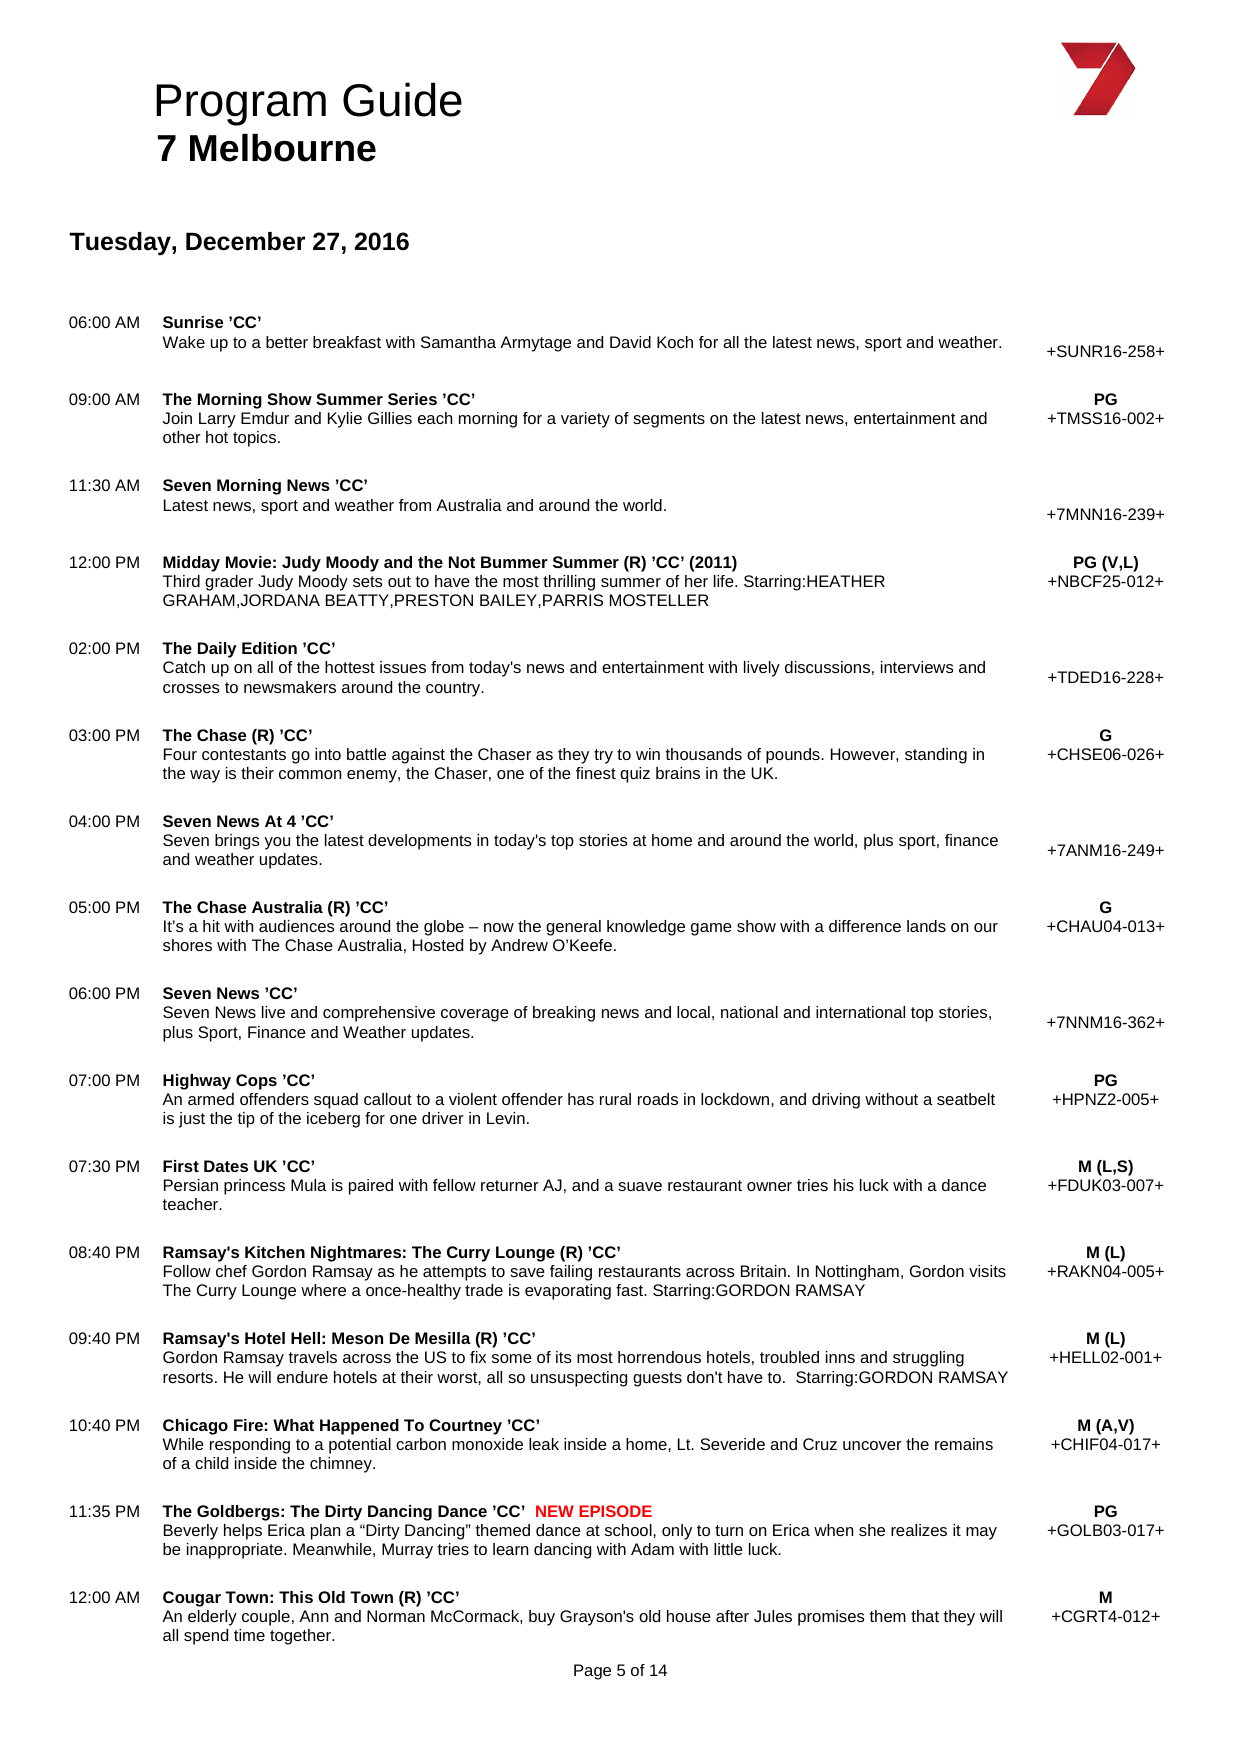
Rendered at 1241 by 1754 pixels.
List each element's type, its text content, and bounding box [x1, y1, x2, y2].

table_header 07:30 PM [51, 1157, 151, 1214]
table_header M (L,S) +FDUK03-007+ [1022, 1157, 1189, 1214]
table_header PG +GOLB03-017+ [1022, 1502, 1189, 1559]
table_header Midday Movie: Judy Moody and the Not Bummer Summer (R) ’CC’ (2011) Third grader Judy Moody sets out to have the most thrilling summer of her life. Starring:HEATHER GRAHAM,JORDANA BEATTY,PRESTON BAILEY,PARRIS MOSTELLER [151, 553, 1022, 610]
table_header First Dates UK ’CC’ Persian princess Mula is paired with fellow returner AJ, and a suave restaurant owner tries his luck with a dance teacher. [151, 1157, 1022, 1214]
table_header The Chase (R) ’CC’ Four contestants go into battle against the Chaser as they try to win thousands of pounds. However, standing in the way is their common enemy, the Chaser, one of the finest quiz brains in the UK. [151, 725, 1022, 783]
table_header 06:00 PM [51, 984, 151, 1042]
table_header The Morning Show Summer Series ’CC’ Join Larry Emdur and Kylie Gillies each morning for a variety of segments on the latest news, entertainment and other hot topics. [151, 390, 1022, 447]
table_header 11:30 AM [51, 476, 151, 524]
table_header 07:00 PM [51, 1070, 151, 1128]
table_header +SUNR16-258+ [1022, 313, 1189, 361]
table_header M (L) +RAKN04-005+ [1022, 1243, 1189, 1300]
table_header 04:00 PM [51, 812, 151, 869]
table_header +TDED16-228+ [1022, 639, 1189, 697]
table_header M (A,V) +CHIF04-017+ [1022, 1415, 1189, 1473]
table_header Ramsay's Kitchen Nightmares: The Curry Lounge (R) ’CC’ Follow chef Gordon Ramsay as he attempts to save failing restaurants across Britain. In Nottingham, Gordon visits The Curry Lounge where a once-healthy trade is evaporating fast. Starring:GORDON RAMSAY [151, 1243, 1022, 1300]
table_header 10:40 PM [51, 1415, 151, 1473]
table_header +7ANM16-249+ [1022, 812, 1189, 869]
table_header M (L) +HELL02-001+ [1022, 1329, 1189, 1387]
table_header 02:00 PM [51, 639, 151, 697]
table_header G +CHAU04-013+ [1022, 898, 1189, 955]
table_header M +CGRT4-012+ [1022, 1588, 1189, 1645]
table_header PG +TMSS16-002+ [1022, 390, 1189, 447]
table_header 08:40 PM [51, 1243, 151, 1300]
table_header 06:00 AM [51, 313, 151, 361]
table_header Seven News At 4 ’CC’ Seven brings you the latest developments in today's top stories at home and around the world, plus sport, finance and weather updates. [151, 812, 1022, 869]
table_header The Daily Edition ’CC’ Catch up on all of the hottest issues from today's news and entertainment with lively discussions, interviews and crosses to newsmakers around the country. [151, 639, 1022, 697]
table_header 12:00 AM [51, 1588, 151, 1645]
table_header 03:00 PM [51, 725, 151, 783]
table_header Chicago Fire: What Happened To Courtney ’CC’ While responding to a potential carbon monoxide leak inside a home, Lt. Severide and Cruz uncover the remains of a child inside the chimney. [151, 1415, 1022, 1473]
table_header The Chase Australia (R) ’CC’ It’s a hit with audiences around the globe – now the general knowledge game show with a difference lands on our shores with The Chase Australia, Hosted by Andrew O’Keefe. [151, 898, 1022, 955]
table_header 12:00 PM [51, 553, 151, 610]
picture [1059, 41, 1137, 117]
table_header Ramsay's Hotel Hell: Meson De Mesilla (R) ’CC’ Gordon Ramsay travels across the US to fix some of its most horrendous hotels, troubled inns and struggling resorts. He will endure hotels at their worst, all so unsuspecting guests don't have to. Starring:GORDON RAMSAY [151, 1329, 1022, 1387]
table_header +7MNN16-239+ [1022, 476, 1189, 524]
table_header PG (V,L) +NBCF25-012+ [1022, 553, 1189, 610]
table_header Seven News ’CC’ Seven News live and comprehensive coverage of breaking news and local, national and international top stories, plus Sport, Finance and Weather updates. [151, 984, 1022, 1042]
table_header 05:00 PM [51, 898, 151, 955]
table_header G +CHSE06-026+ [1022, 725, 1189, 783]
text Tuesday, December 27, 2016 [62, 227, 1178, 256]
table_header 09:00 AM [51, 390, 151, 447]
table_header Seven Morning News ’CC’ Latest news, sport and weather from Australia and around the world. [151, 476, 1022, 524]
table_header 11:35 PM [51, 1502, 151, 1559]
table_header 09:40 PM [51, 1329, 151, 1387]
table_header +7NNM16-362+ [1022, 984, 1189, 1042]
table_header Sunrise ’CC’ Wake up to a better breakfast with Samantha Armytage and David Koch for all the latest news, sport and weather. [151, 313, 1022, 361]
table_header Cougar Town: This Old Town (R) ’CC’ An elderly couple, Ann and Norman McCormack, buy Grayson's old house after Jules promises them that they will all spend time together. [151, 1588, 1022, 1645]
table_header The Goldbergs: The Dirty Dancing Dance ’CC’ NEW EPISODE Beverly helps Erica plan a “Dirty Dancing” themed dance at school, only to turn on Erica when she realizes it may be inappropriate. Meanwhile, Murray tries to learn dancing with Adam with little luck. [151, 1502, 1022, 1559]
table_header PG +HPNZ2-005+ [1022, 1070, 1189, 1128]
table_header Highway Cops ’CC’ An armed offenders squad callout to a violent offender has rural roads in lockdown, and driving without a seatbelt is just the tip of the iceberg for one driver in Levin. [151, 1070, 1022, 1128]
